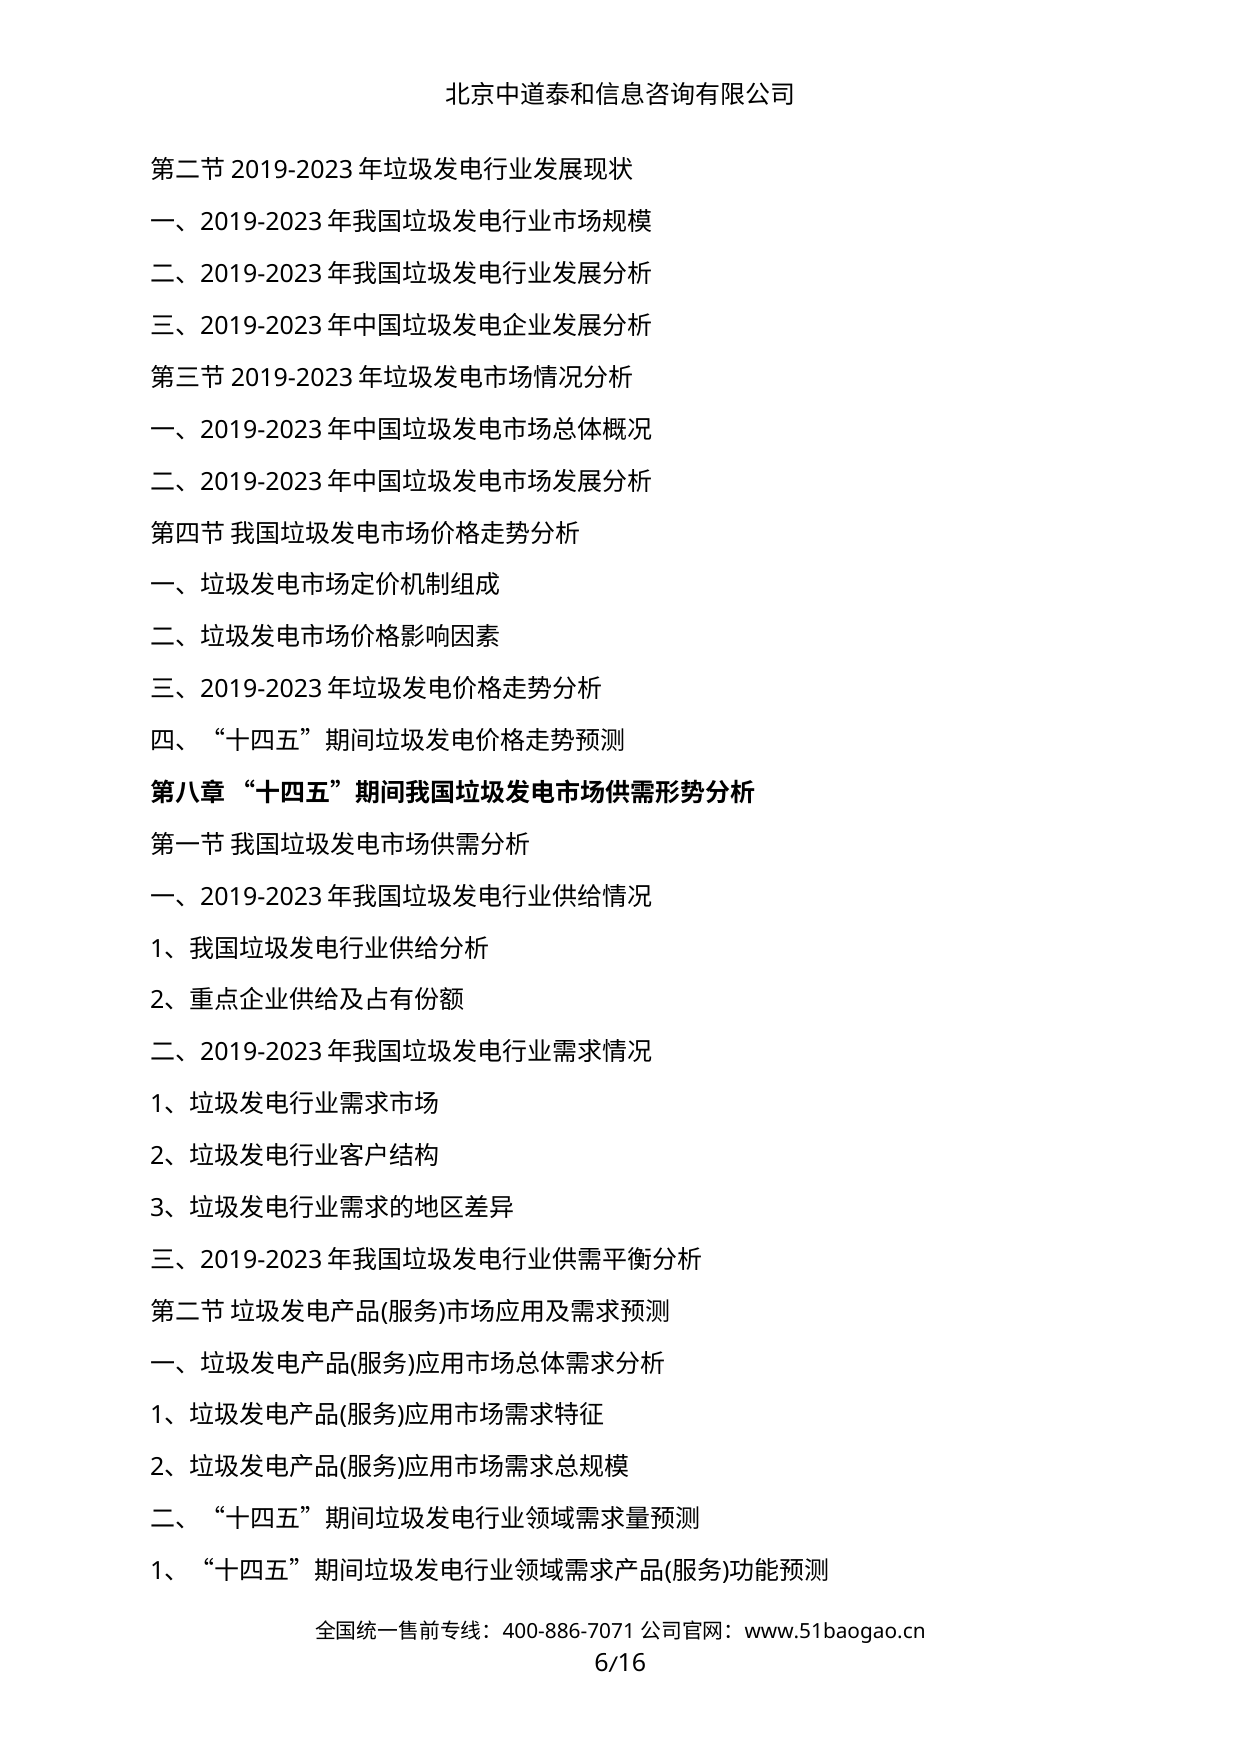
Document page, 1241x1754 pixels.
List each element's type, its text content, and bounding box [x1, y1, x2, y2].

text 四、“十四五”期间垃圾发电价格走势预测 [150, 721, 1090, 757]
text 第四节 我国垃圾发电市场价格走势分析 [150, 513, 1090, 549]
text 第二节 2019-2023年垃圾发电行业发展现状 [150, 150, 1090, 186]
text 2、重点企业供给及占有份额 [150, 980, 1090, 1016]
text 第三节 2019-2023年垃圾发电市场情况分析 [150, 357, 1090, 394]
text 第一节 我国垃圾发电市场供需分析 [150, 824, 1090, 861]
text 2、垃圾发电产品(服务)应用市场需求总规模 [150, 1447, 1090, 1483]
text 二、2019-2023年我国垃圾发电行业发展分析 [150, 254, 1090, 290]
text 一、垃圾发电产品(服务)应用市场总体需求分析 [150, 1343, 1090, 1379]
text 2、垃圾发电行业客户结构 [150, 1136, 1090, 1172]
text 第八章 “十四五”期间我国垃圾发电市场供需形势分析 [150, 772, 1090, 809]
text 二、2019-2023年我国垃圾发电行业需求情况 [150, 1032, 1090, 1068]
text 一、2019-2023年中国垃圾发电市场总体概况 [150, 409, 1090, 446]
text 二、“十四五”期间垃圾发电行业领域需求量预测 [150, 1499, 1090, 1535]
text 1、“十四五”期间垃圾发电行业领域需求产品(服务)功能预测 [150, 1551, 1090, 1587]
text 第二节 垃圾发电产品(服务)市场应用及需求预测 [150, 1291, 1090, 1327]
text 三、2019-2023年我国垃圾发电行业供需平衡分析 [150, 1239, 1090, 1276]
text 一、2019-2023年我国垃圾发电行业市场规模 [150, 202, 1090, 238]
text 一、垃圾发电市场定价机制组成 [150, 565, 1090, 601]
text 1、垃圾发电行业需求市场 [150, 1084, 1090, 1120]
text 三、2019-2023年垃圾发电价格走势分析 [150, 669, 1090, 705]
text 二、2019-2023年中国垃圾发电市场发展分析 [150, 461, 1090, 497]
text 一、2019-2023年我国垃圾发电行业供给情况 [150, 876, 1090, 912]
text 1、我国垃圾发电行业供给分析 [150, 928, 1090, 964]
text 二、垃圾发电市场价格影响因素 [150, 617, 1090, 653]
text 三、2019-2023年中国垃圾发电企业发展分析 [150, 306, 1090, 342]
text 1、垃圾发电产品(服务)应用市场需求特征 [150, 1395, 1090, 1431]
text 3、垃圾发电行业需求的地区差异 [150, 1187, 1090, 1224]
